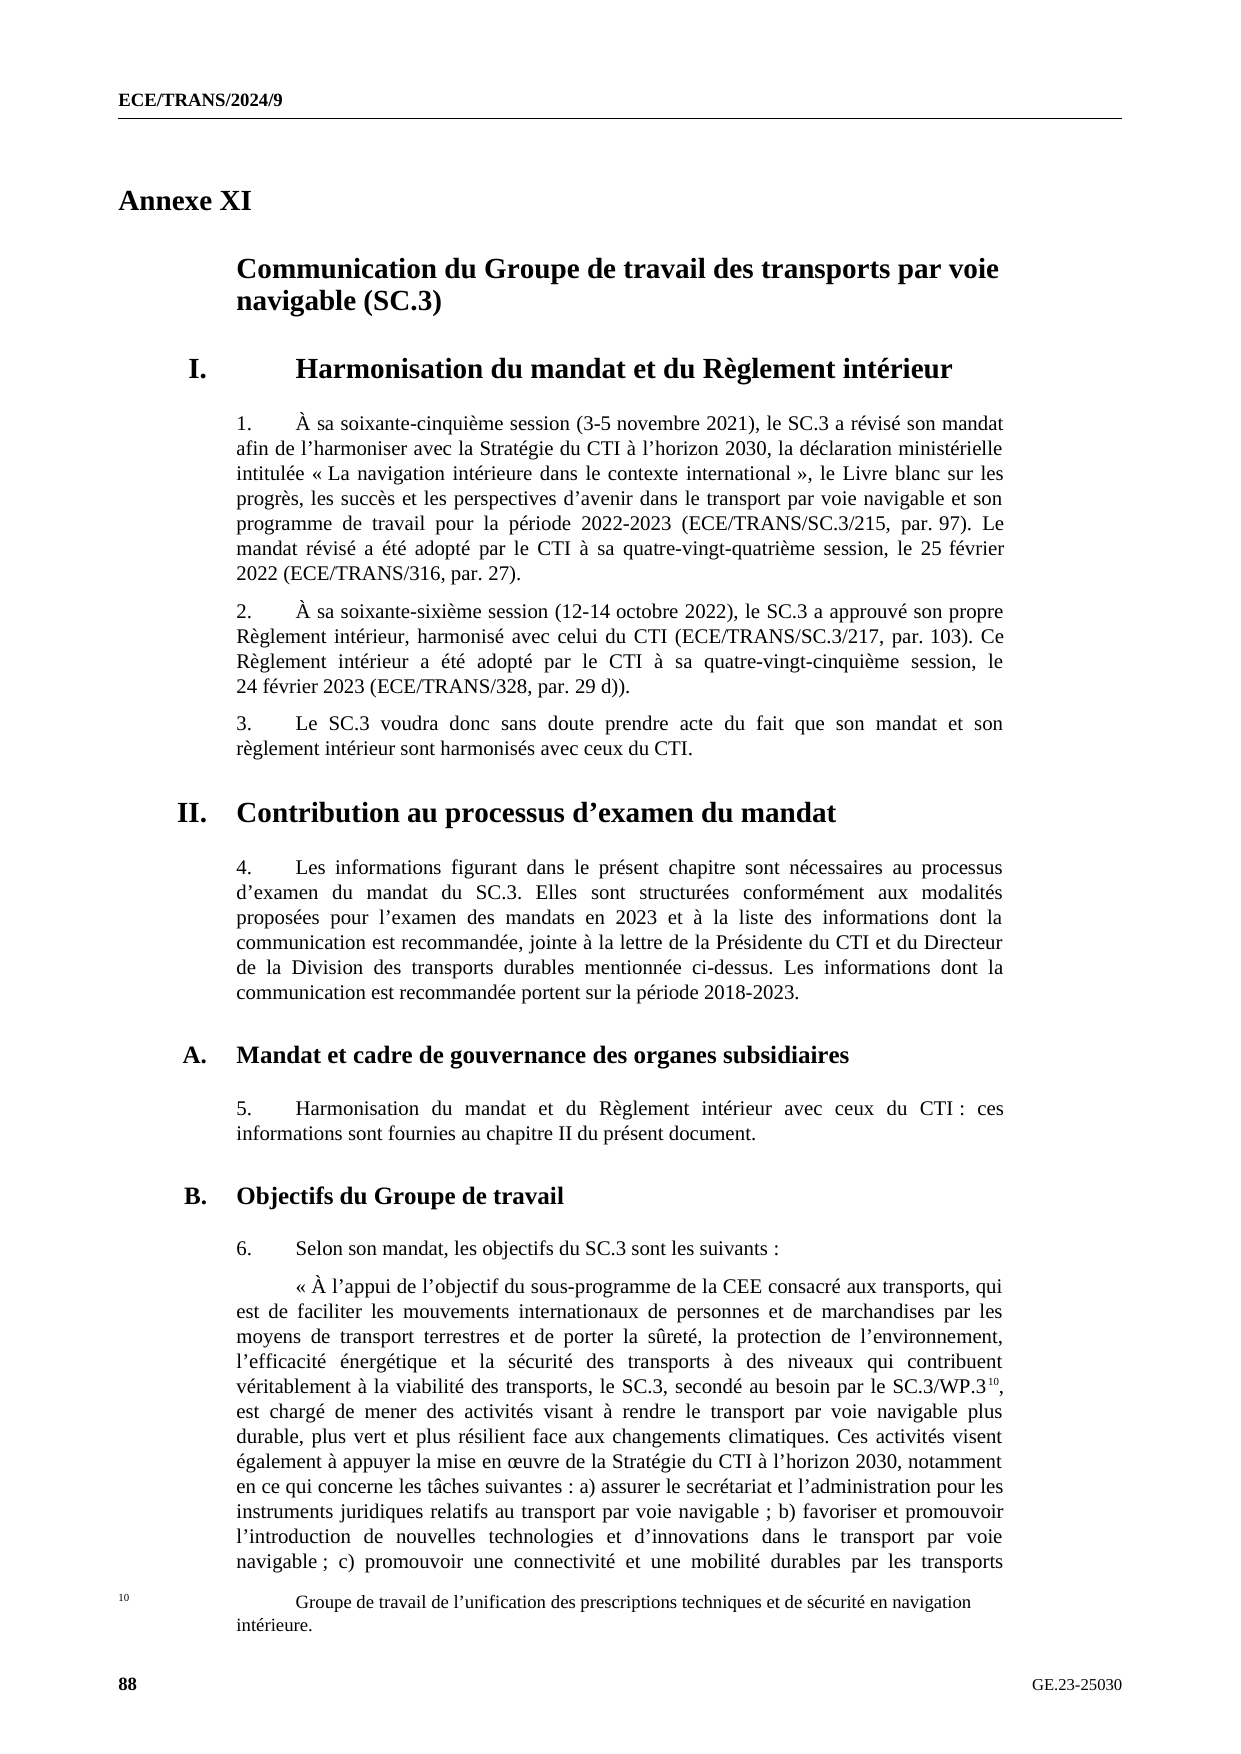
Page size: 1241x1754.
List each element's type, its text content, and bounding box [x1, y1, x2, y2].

text Communication du Groupe de travail des transports par voie navigable (SC.3) [118, 254, 1004, 316]
text 4. Les informations figurant dans le présent chapitre sont nécessaires au processus d’examen du mandat du SC.3. Elles sont structurées conformément aux modalités proposées pour l’examen des mandats en 2023 et à la liste des informations dont la communication est recommandée, jointe à la lettre de la Présidente du CTI et du Directeur de la Division des transports durables mentionnée ci-dessus. Les informations dont la communication est recommandée portent sur la période 2018-2023. [236, 854, 1004, 1004]
text Annexe XI [118, 185, 1004, 216]
text B. Objectifs du Groupe de travail [118, 1182, 1004, 1210]
text 6. Selon son mandat, les objectifs du SC.3 sont les suivants : [236, 1235, 1004, 1260]
text 1. À sa soixante-cinquième session (3-5 novembre 2021), le SC.3 a révisé son mandat afin de l’harmoniser avec la Stratégie du CTI à l’horizon 2030, la déclaration ministérielle intitulée « La navigation intérieure dans le contexte international », le Livre blanc sur les progrès, les succès et les perspectives d’avenir dans le transport par voie navigable et son programme de travail pour la période 2022-2023 (ECE/TRANS/SC.3/215, par. 97). Le mandat révisé a été adopté par le CTI à sa quatre-vingt-quatrième session, le 25 février 2022 (ECE/TRANS/316, par. 27). [236, 410, 1004, 585]
text 5. Harmonisation du mandat et du Règlement intérieur avec ceux du CTI : ces informations sont fournies au chapitre II du présent document. [236, 1094, 1004, 1144]
text 3. Le SC.3 voudra donc sans doute prendre acte du fait que son mandat et son règlement intérieur sont harmonisés avec ceux du CTI. [236, 710, 1004, 760]
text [236, 1273, 1004, 1573]
text A. Mandat et cadre de gouvernance des organes subsidiaires [118, 1041, 1004, 1069]
text 2. À sa soixante-sixième session (12-14 octobre 2022), le SC.3 a approuvé son propre Règlement intérieur, harmonisé avec celui du CTI (ECE/TRANS/SC.3/217, par. 103). Ce Règlement intérieur a été adopté par le CTI à sa quatre-vingt-cinquième session, le 24 février 2023 (ECE/TRANS/328, par. 29 d)). [236, 598, 1004, 698]
text II. Contribution au processus d’examen du mandat [118, 798, 1004, 829]
text I. Harmonisation du mandat et du Règlement intérieur [118, 354, 1004, 385]
